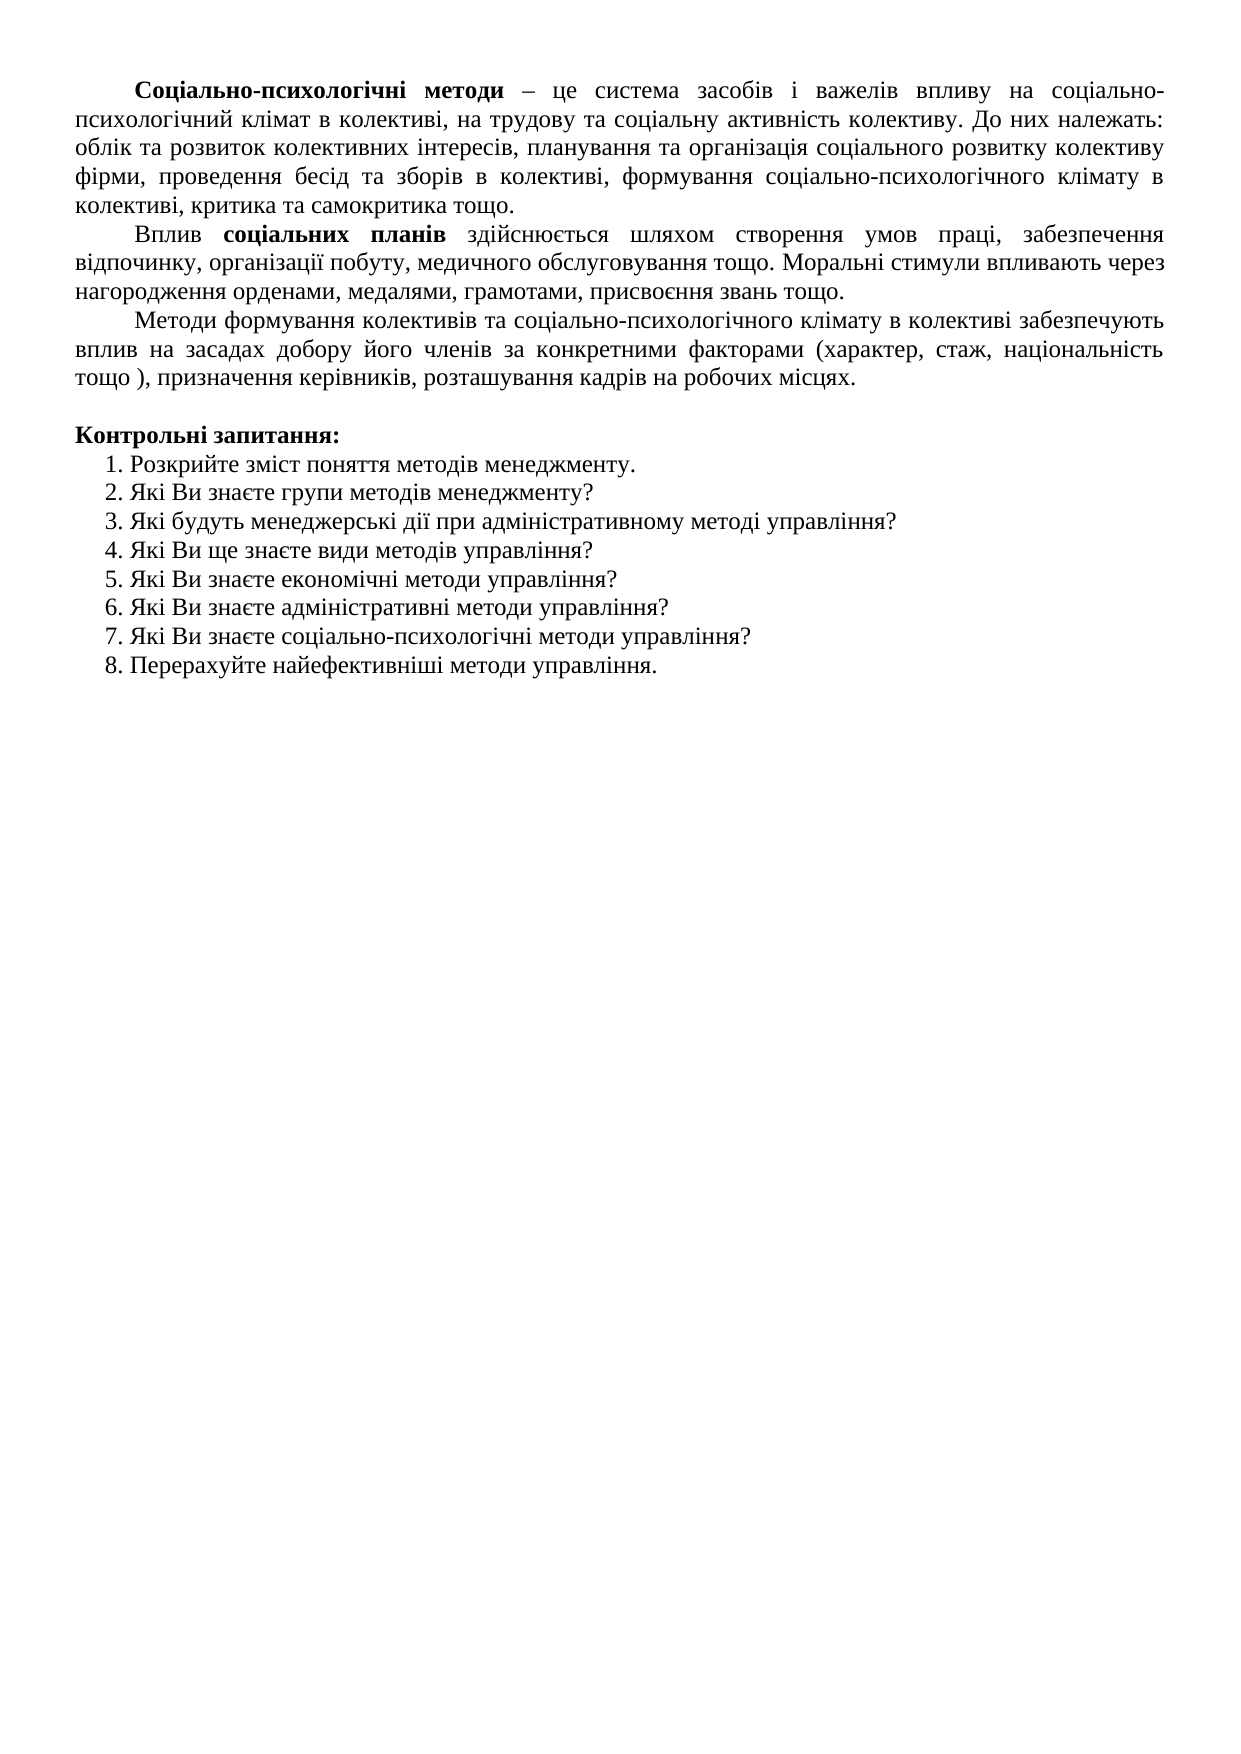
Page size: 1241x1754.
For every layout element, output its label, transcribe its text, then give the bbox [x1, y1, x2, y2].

text 1. Розкрийте зміст поняття методів менеджменту. [75, 449, 1165, 477]
text 3. Які будуть менеджерські дії при адміністративному методі управління? [75, 506, 1165, 535]
text Соціально-психологічні методи – це система засобів і важелів впливу на соціально-психологічний клімат в колективі, на трудову та соціальну активність колективу. До них належать: облік та розвиток колективних інтересів, планування та організація соціального розвитку колективу фірми, проведення бесід та зборів в колективі, формування соціально-психологічного клімату в колективі, критика та самокритика тощо. [75, 75, 1165, 219]
text Вплив соціальних планів здійснюється шляхом створення умов праці, забезпечення відпочинку, організації побуту, медичного обслуговування тощо. Моральні стимули впливають через нагородження орденами, медалями, грамотами, присвоєння звань тощо. [75, 219, 1165, 305]
text 7. Які Ви знаєте соціально-психологічні методи управління? [75, 621, 1165, 650]
text Методи формування колективів та соціально-психологічного клімату в колективі забезпечують вплив на засадах добору його членів за конкретними факторами (характер, стаж, національність тощо ), призначення керівників, розташування кадрів на робочих місцях. [75, 305, 1165, 391]
text 4. Які Ви ще знаєте види методів управління? [75, 535, 1165, 564]
text 5. Які Ви знаєте економічні методи управління? [75, 564, 1165, 592]
text 6. Які Ви знаєте адміністративні методи управління? [75, 592, 1165, 621]
text Контрольні запитання: [75, 420, 1165, 449]
text 2. Які Ви знаєте групи методів менеджменту? [75, 477, 1165, 506]
text 8. Перерахуйте найефективніші методи управління. [75, 650, 1165, 679]
